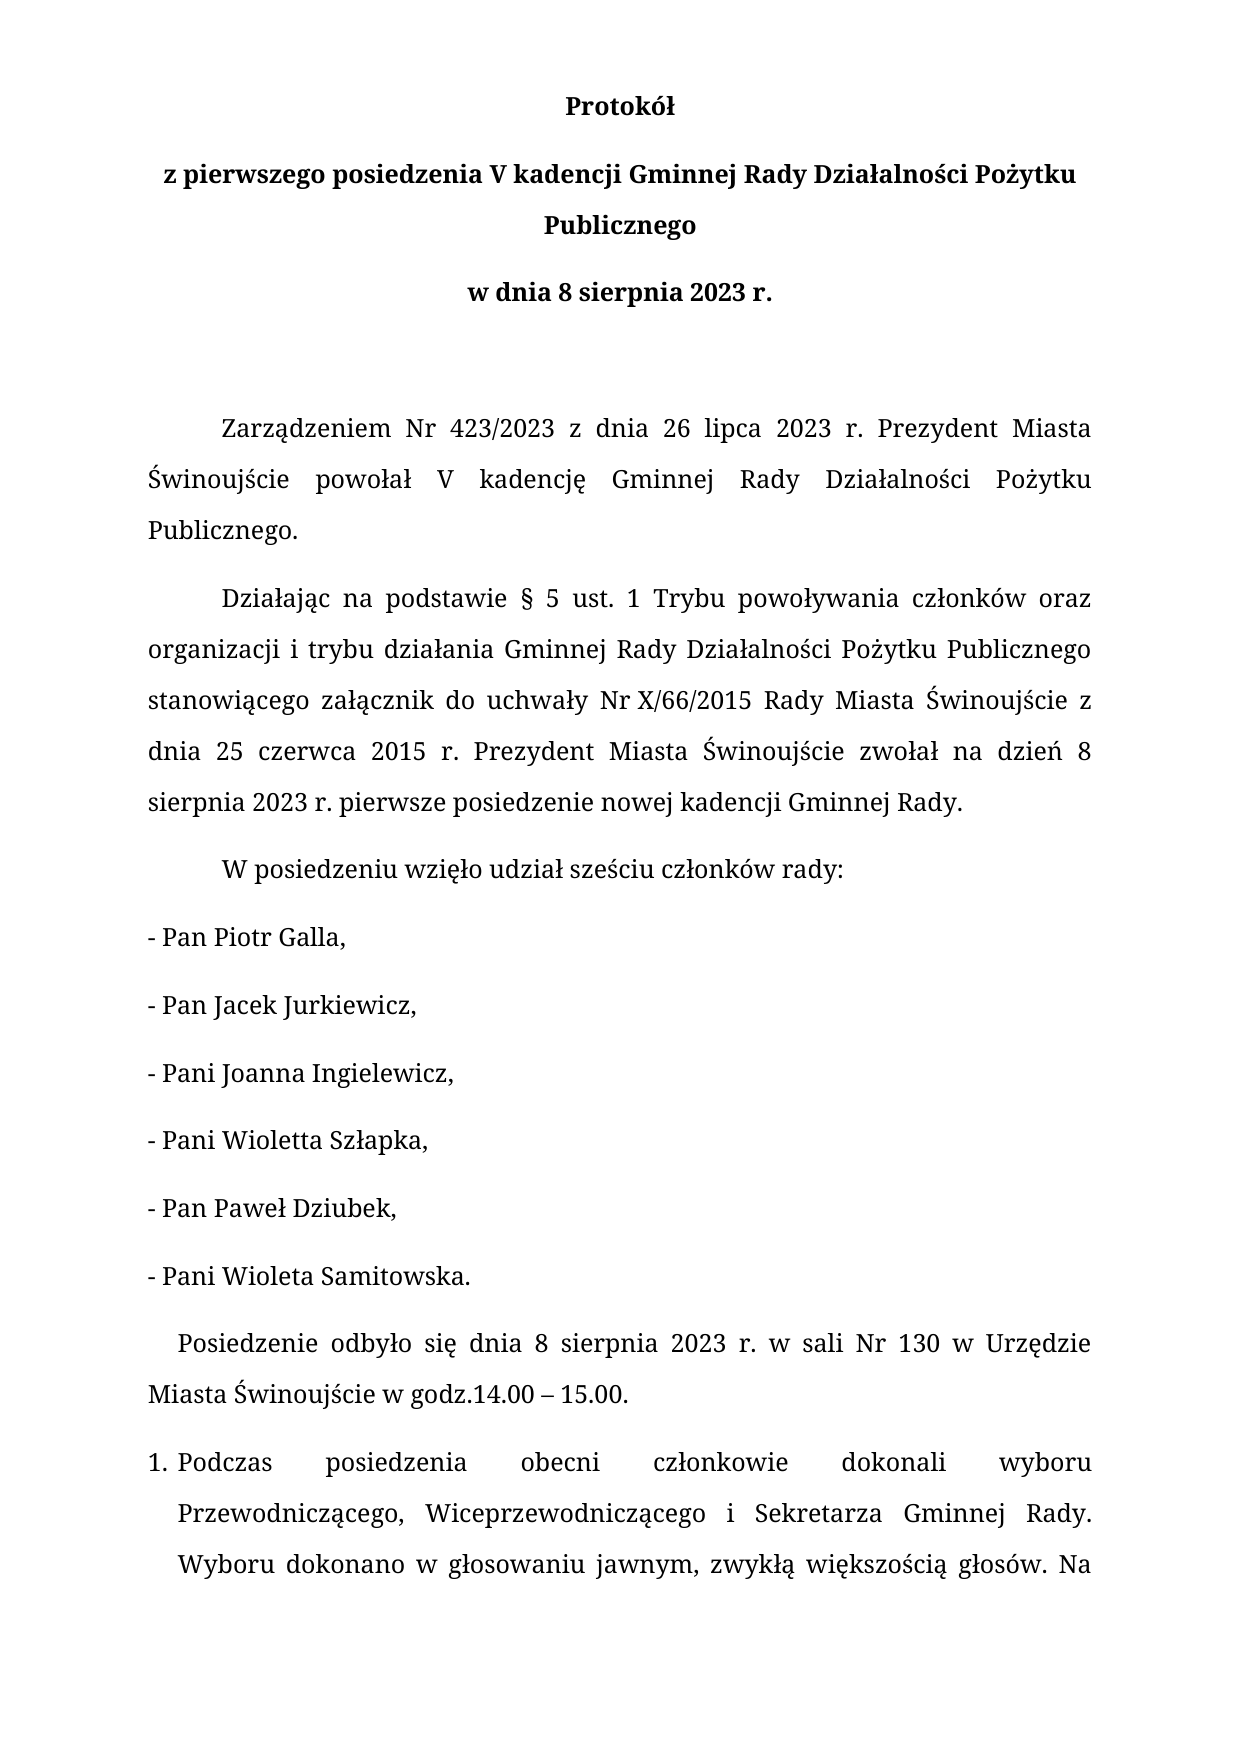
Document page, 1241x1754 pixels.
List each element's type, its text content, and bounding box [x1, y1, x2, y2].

text - Pani Joanna Ingielewicz, [148, 1055, 1093, 1089]
text Protokół [148, 89, 1093, 123]
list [148, 1445, 1093, 1581]
text w dnia 8 sierpnia 2023 r. [148, 275, 1093, 309]
text Posiedzenie odbyło się dnia 8 sierpnia 2023 r. w sali Nr 130 w Urzędzie Miasta Świnoujście w godz.14.00 – 15.00. [148, 1326, 1093, 1411]
text Działając na podstawie § 5 ust. 1 Trybu powoływania członków oraz organizacji i trybu działania Gminnej Rady Działalności Pożytku Publicznego stanowiącego załącznik do uchwały Nr X/66/2015 Rady Miasta Świnoujście z dnia 25 czerwca 2015 r. Prezydent Miasta Świnoujście zwołał na dzień 8 sierpnia 2023 r. pierwsze posiedzenie nowej kadencji Gminnej Rady. [148, 580, 1093, 818]
text - Pan Piotr Galla, [148, 920, 1093, 954]
text - Pani Wioletta Szłapka, [148, 1123, 1093, 1157]
text z pierwszego posiedzenia V kadencji Gminnej Rady Działalności Pożytku Publicznego [148, 156, 1093, 241]
text Zarządzeniem Nr 423/2023 z dnia 26 lipca 2023 r. Prezydent Miasta Świnoujście powołał V kadencję Gminnej Rady Działalności Pożytku Publicznego. [148, 411, 1093, 547]
text - Pan Jacek Jurkiewicz, [148, 988, 1093, 1022]
text - Pani Wioleta Samitowska. [148, 1258, 1093, 1292]
text - Pan Paweł Dziubek, [148, 1191, 1093, 1225]
text W posiedzeniu wzięło udział sześciu członków rady: [148, 852, 1093, 886]
